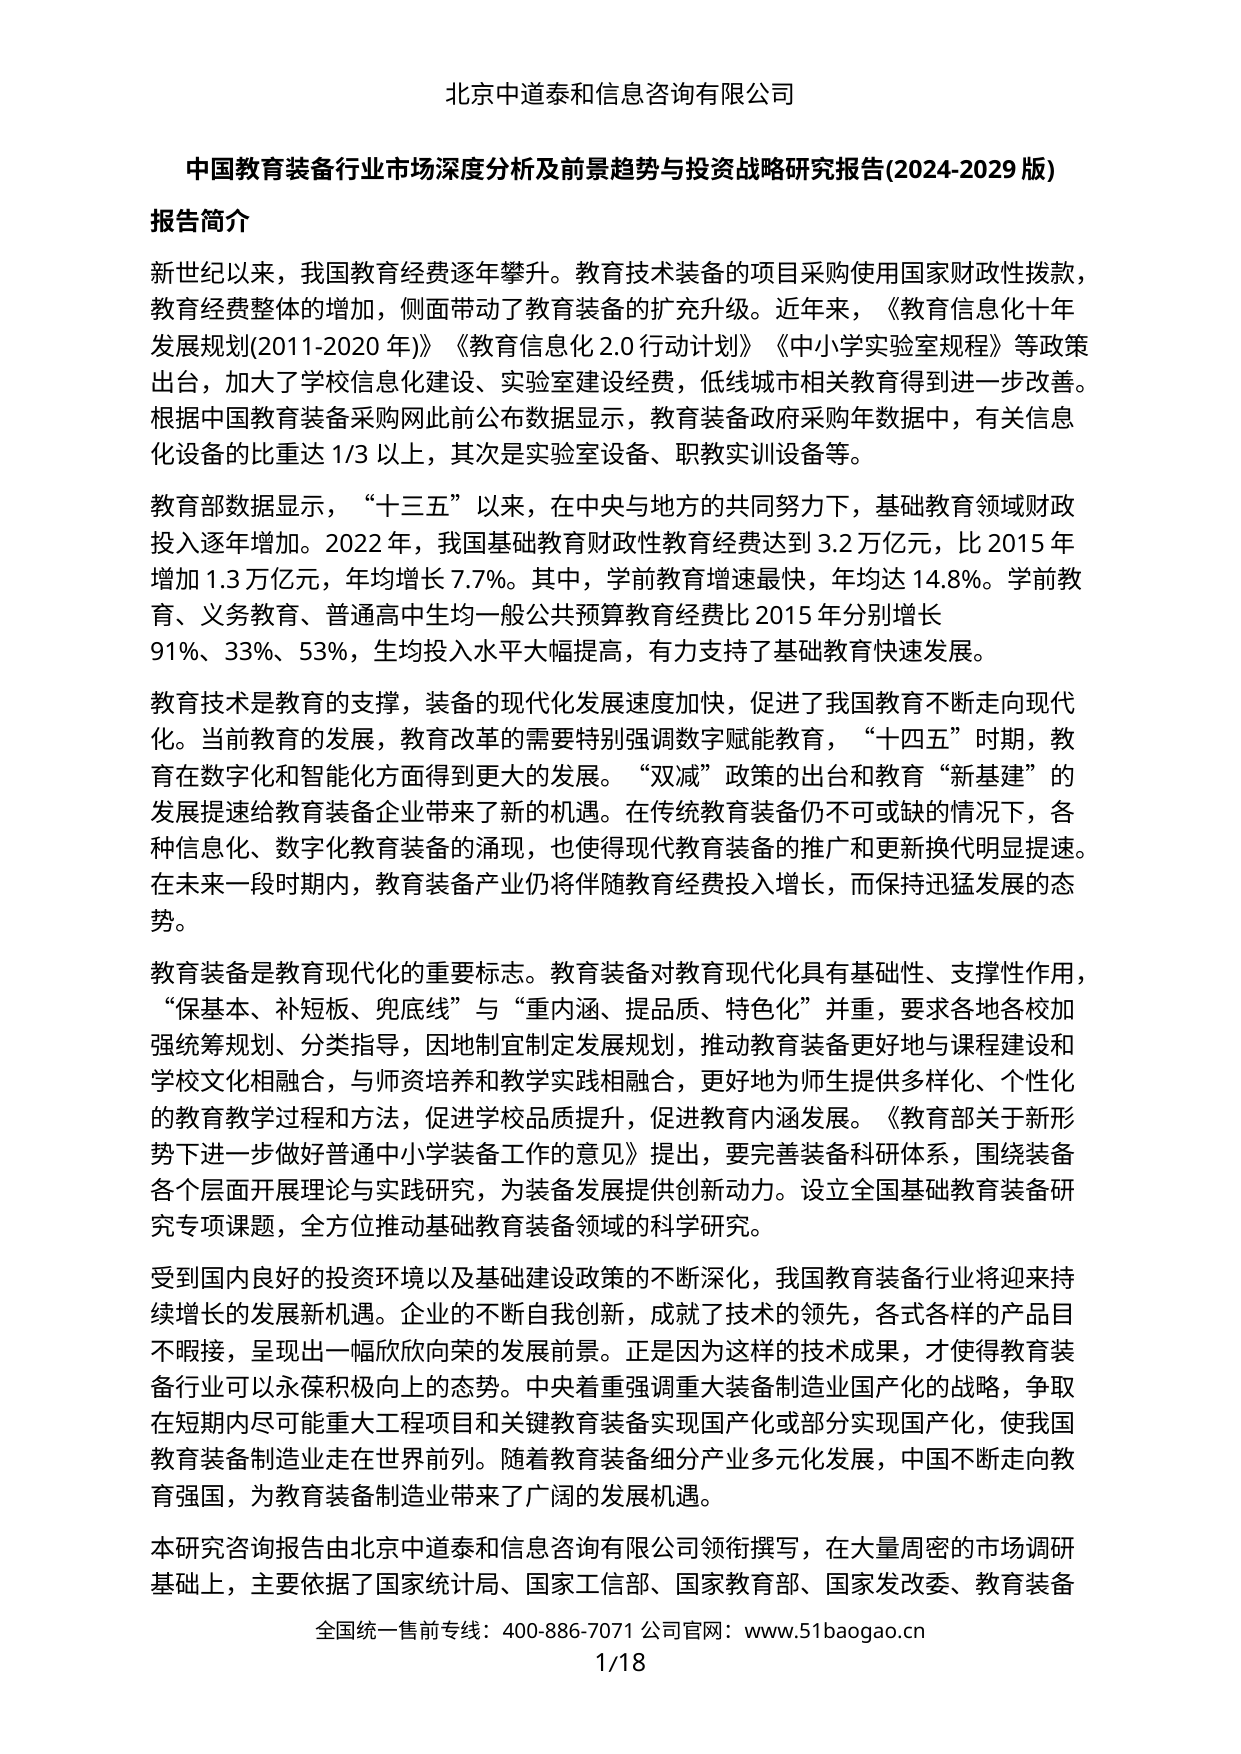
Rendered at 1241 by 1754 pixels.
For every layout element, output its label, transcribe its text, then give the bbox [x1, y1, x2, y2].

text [150, 1528, 1090, 1601]
text 新世纪以来，我国教育经费逐年攀升。教育技术装备的项目采购使用国家财政性拨款，教育经费整体的增加，侧面带动了教育装备的扩充升级。近年来，《教育信息化十年发展规划(2011-2020 年)》《教育信息化2.0行动计划》《中小学实验室规程》等政策出台，加大了学校信息化建设、实验室建设经费，低线城市相关教育得到进一步改善。根据中国教育装备采购网此前公布数据显示，教育装备政府采购年数据中，有关信息化设备的比重达 1/3 以上，其次是实验室设备、职教实训设备等。 [150, 254, 1090, 471]
text 教育部数据显示，“十三五”以来，在中央与地方的共同努力下，基础教育领域财政投入逐年增加。2022年，我国基础教育财政性教育经费达到3.2万亿元，比2015年增加1.3万亿元，年均增长7.7%。其中，学前教育增速最快，年均达14.8%。学前教育、义务教育、普通高中生均一般公共预算教育经费比2015年分别增长91%、33%、53%，生均投入水平大幅提高，有力支持了基础教育快速发展。 [150, 487, 1090, 668]
text 教育技术是教育的支撑，装备的现代化发展速度加快，促进了我国教育不断走向现代化。当前教育的发展，教育改革的需要特别强调数字赋能教育，“十四五”时期，教育在数字化和智能化方面得到更大的发展。“双减”政策的出台和教育“新基建”的发展提速给教育装备企业带来了新的机遇。在传统教育装备仍不可或缺的情况下，各种信息化、数字化教育装备的涌现，也使得现代教育装备的推广和更新换代明显提速。在未来一段时期内，教育装备产业仍将伴随教育经费投入增长，而保持迅猛发展的态势。 [150, 684, 1090, 937]
text 报告简介 [150, 202, 1090, 238]
text 受到国内良好的投资环境以及基础建设政策的不断深化，我国教育装备行业将迎来持续增长的发展新机遇。企业的不断自我创新，成就了技术的领先，各式各样的产品目不暇接，呈现出一幅欣欣向荣的发展前景。正是因为这样的技术成果，才使得教育装备行业可以永葆积极向上的态势。中央着重强调重大装备制造业国产化的战略，争取在短期内尽可能重大工程项目和关键教育装备实现国产化或部分实现国产化，使我国教育装备制造业走在世界前列。随着教育装备细分产业多元化发展，中国不断走向教育强国，为教育装备制造业带来了广阔的发展机遇。 [150, 1259, 1090, 1512]
text 教育装备是教育现代化的重要标志。教育装备对教育现代化具有基础性、支撑性作用，“保基本、补短板、兜底线”与“重内涵、提品质、特色化”并重，要求各地各校加强统筹规划、分类指导，因地制宜制定发展规划，推动教育装备更好地与课程建设和学校文化相融合，与师资培养和教学实践相融合，更好地为师生提供多样化、个性化的教育教学过程和方法，促进学校品质提升，促进教育内涵发展。《教育部关于新形势下进一步做好普通中小学装备工作的意见》提出，要完善装备科研体系，围绕装备各个层面开展理论与实践研究，为装备发展提供创新动力。设立全国基础教育装备研究专项课题，全方位推动基础教育装备领域的科学研究。 [150, 953, 1090, 1243]
text 中国教育装备行业市场深度分析及前景趋势与投资战略研究报告(2024-2029版) [150, 150, 1090, 186]
